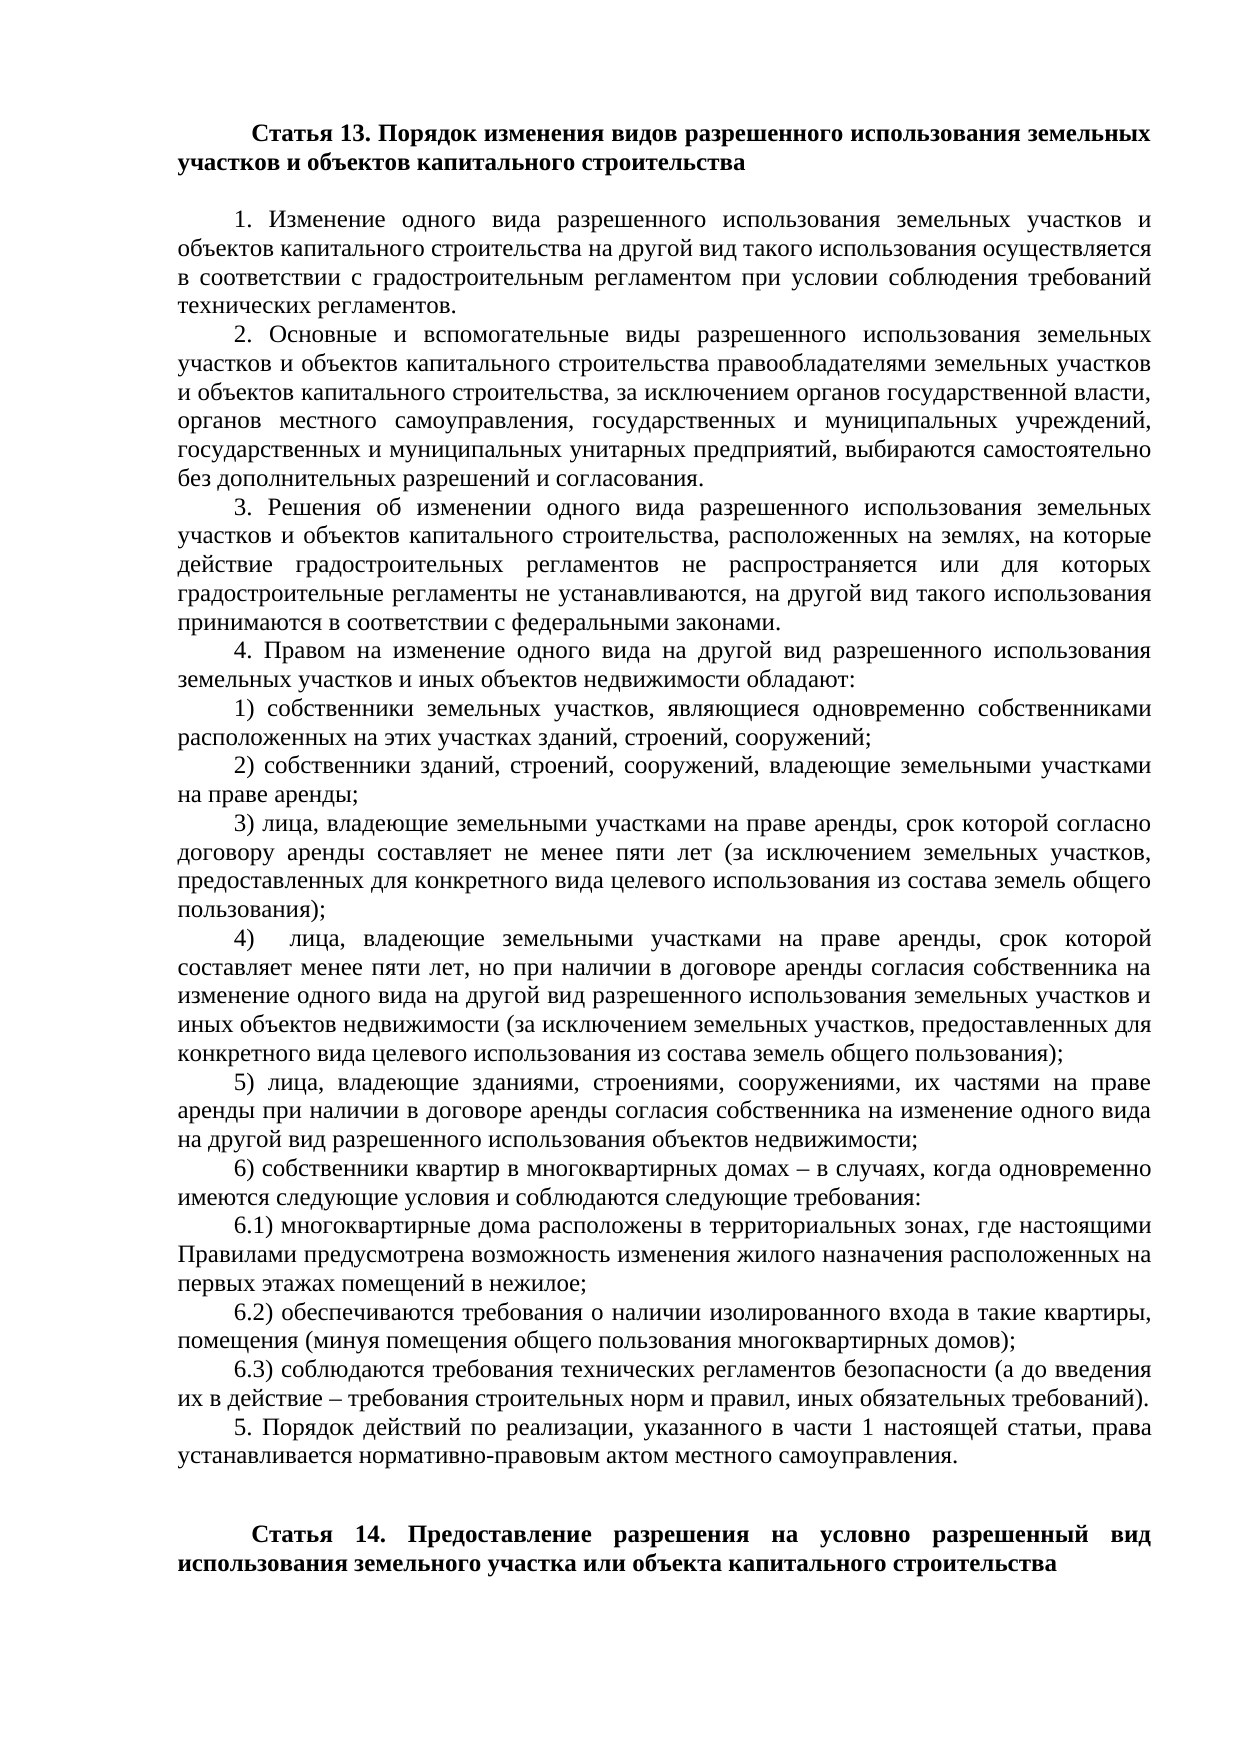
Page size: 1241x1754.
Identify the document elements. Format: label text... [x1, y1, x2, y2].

text 4. Правом на изменение одного вида на другой вид разрешенного использования земельных участков и иных объектов недвижимости обладают: [177, 636, 1152, 693]
text 6.1) многоквартирные дома расположены в территориальных зонах, где настоящими Правилами предусмотрена возможность изменения жилого назначения расположенных на первых этажах помещений в нежилое; [177, 1211, 1152, 1297]
text 5) лица, владеющие зданиями, строениями, сооружениями, их частями на праве аренды при наличии в договоре аренды согласия собственника на изменение одного вида на другой вид разрешенного использования объектов недвижимости; [177, 1067, 1152, 1153]
text Статья 13. Порядок изменения видов разрешенного использования земельных участков и объектов капитального строительства [177, 118, 1152, 176]
text 5. Порядок действий по реализации, указанного в части 1 настоящей статьи, права устанавливается нормативно-правовым актом местного самоуправления. [177, 1412, 1152, 1469]
text 6.2) обеспечиваются требования о наличии изолированного входа в такие квартиры, помещения (минуя помещения общего пользования многоквартирных домов); [177, 1297, 1152, 1354]
text 4) лица, владеющие земельными участками на праве аренды, срок которой составляет менее пяти лет, но при наличии в договоре аренды согласия собственника на изменение одного вида на другой вид разрешенного использования земельных участков и иных объектов недвижимости (за исключением земельных участков, предоставленных для конкретного вида целевого использования из состава земель общего пользования); [177, 923, 1152, 1067]
text 3. Решения об изменении одного вида разрешенного использования земельных участков и объектов капитального строительства, расположенных на землях, на которые действие градостроительных регламентов не распространяется или для которых градостроительные регламенты не устанавливаются, на другой вид такого использования принимаются в соответствии с федеральными законами. [177, 492, 1152, 636]
text 2. Основные и вспомогательные виды разрешенного использования земельных участков и объектов капитального строительства правообладателями земельных участков и объектов капитального строительства, за исключением органов государственной власти, органов местного самоуправления, государственных и муниципальных учреждений, государственных и муниципальных унитарных предприятий, выбираются самостоятельно без дополнительных разрешений и согласования. [177, 319, 1152, 492]
text 3) лица, владеющие земельными участками на праве аренды, срок которой согласно договору аренды составляет не менее пяти лет (за исключением земельных участков, предоставленных для конкретного вида целевого использования из состава земель общего пользования); [177, 808, 1152, 923]
text 6.3) соблюдаются требования технических регламентов безопасности (а до введения их в действие – требования строительных норм и правил, иных обязательных требований). [177, 1354, 1152, 1412]
text 1) собственники земельных участков, являющиеся одновременно собственниками расположенных на этих участках зданий, строений, сооружений; [177, 693, 1152, 751]
text Статья 14. Предоставление разрешения на условно разрешенный вид использования земельного участка или объекта капитального строительства [177, 1519, 1152, 1576]
text 6) собственники квартир в многоквартирных домах – в случаях, когда одновременно имеются следующие условия и соблюдаются следующие требования: [177, 1153, 1152, 1211]
text 2) собственники зданий, строений, сооружений, владеющие земельными участками на праве аренды; [177, 751, 1152, 808]
text 1. Изменение одного вида разрешенного использования земельных участков и объектов капитального строительства на другой вид такого использования осуществляется в соответствии с градостроительным регламентом при условии соблюдения требований технических регламентов. [177, 204, 1152, 319]
